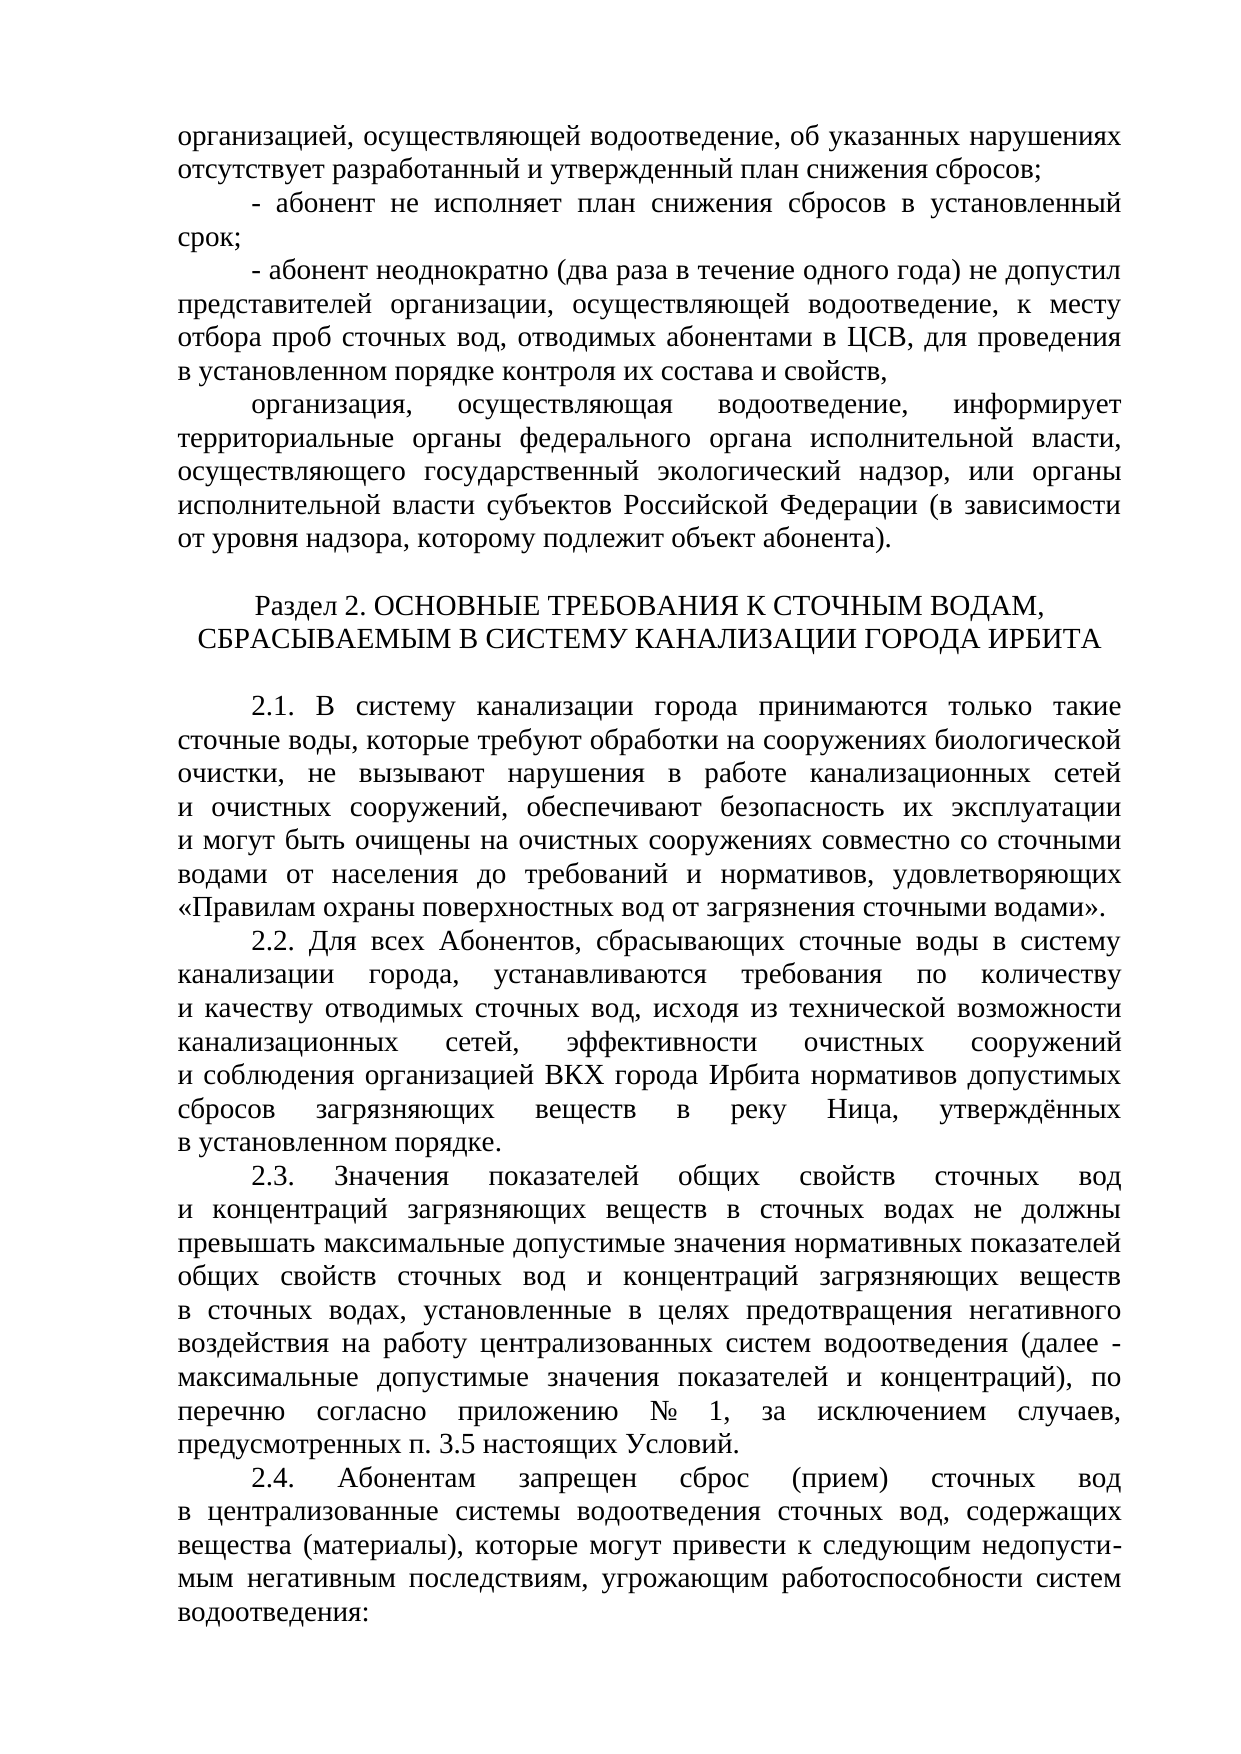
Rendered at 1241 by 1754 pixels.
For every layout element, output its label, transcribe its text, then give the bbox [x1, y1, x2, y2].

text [177, 118, 1122, 185]
text 2.3. Значения показателей общих свойств сточных вод и концентраций загрязняющих веществ в сточных водах не должны превышать максимальные допустимые значения нормативных показателей общих свойств сточных вод и концентраций загрязняющих веществ в сточных водах, установленные в целях предотвращения негативного воздействия на работу централизованных систем водоотведения (далее - максимальные допустимые значения показателей и концентраций), по перечню согласно приложению № 1, за исключением случаев, предусмотренных п. 3.5 настоящих Условий. [177, 1158, 1122, 1460]
text 2.2. Для всех Абонентов, сбрасывающих сточные воды в систему канализации города, устанавливаются требования по количеству и качеству отводимых сточных вод, исходя из технической возможности канализационных сетей, эффективности очистных сооружений и соблюдения организацией ВКХ города Ирбита нормативов допустимых сбросов загрязняющих веществ в реку Ница, утверждённых в установленном порядке. [177, 923, 1122, 1158]
text 2.4. Абонентам запрещен сброс (прием) сточных вод в централизованные системы водоотведения сточных вод, содержащих вещества (материалы), которые могут привести к следующим недопустимым негативным последствиям, угрожающим работоспособности систем водоотведения: [177, 1460, 1122, 1627]
text 2.1. В систему канализации города принимаются только такие сточные воды, которые требуют обработки на сооружениях биологической очистки, не вызывают нарушения в работе канализационных сетей и очистных сооружений, обеспечивают безопасность их эксплуатации и могут быть очищены на очистных сооружениях совместно со сточными водами от населения до требований и нормативов, удовлетворяющих «Правилам охраны поверхностных вод от загрязнения сточными водами». [177, 688, 1122, 923]
text Раздел 2. ОСНОВНЫЕ ТРЕБОВАНИЯ К СТОЧНЫМ ВОДАМ, [177, 588, 1122, 621]
text организация, осуществляющая водоотведение, информирует территориальные органы федерального органа исполнительной власти, осуществляющего государственный экологический надзор, или органы исполнительной власти субъектов Российской Федерации (в зависимости от уровня надзора, которому подлежит объект абонента). [177, 386, 1122, 554]
text - абонент неоднократно (два раза в течение одного года) не допустил представителей организации, осуществляющей водоотведение, к месту отбора проб сточных вод, отводимых абонентами в ЦСВ, для проведения в установленном порядке контроля их состава и свойств, [177, 252, 1122, 386]
text - абонент не исполняет план снижения сбросов в установленный срок; [177, 185, 1122, 252]
text СБРАСЫВАЕМЫМ В СИСТЕМУ КАНАЛИЗАЦИИ ГОРОДА ИРБИТА [177, 621, 1122, 655]
